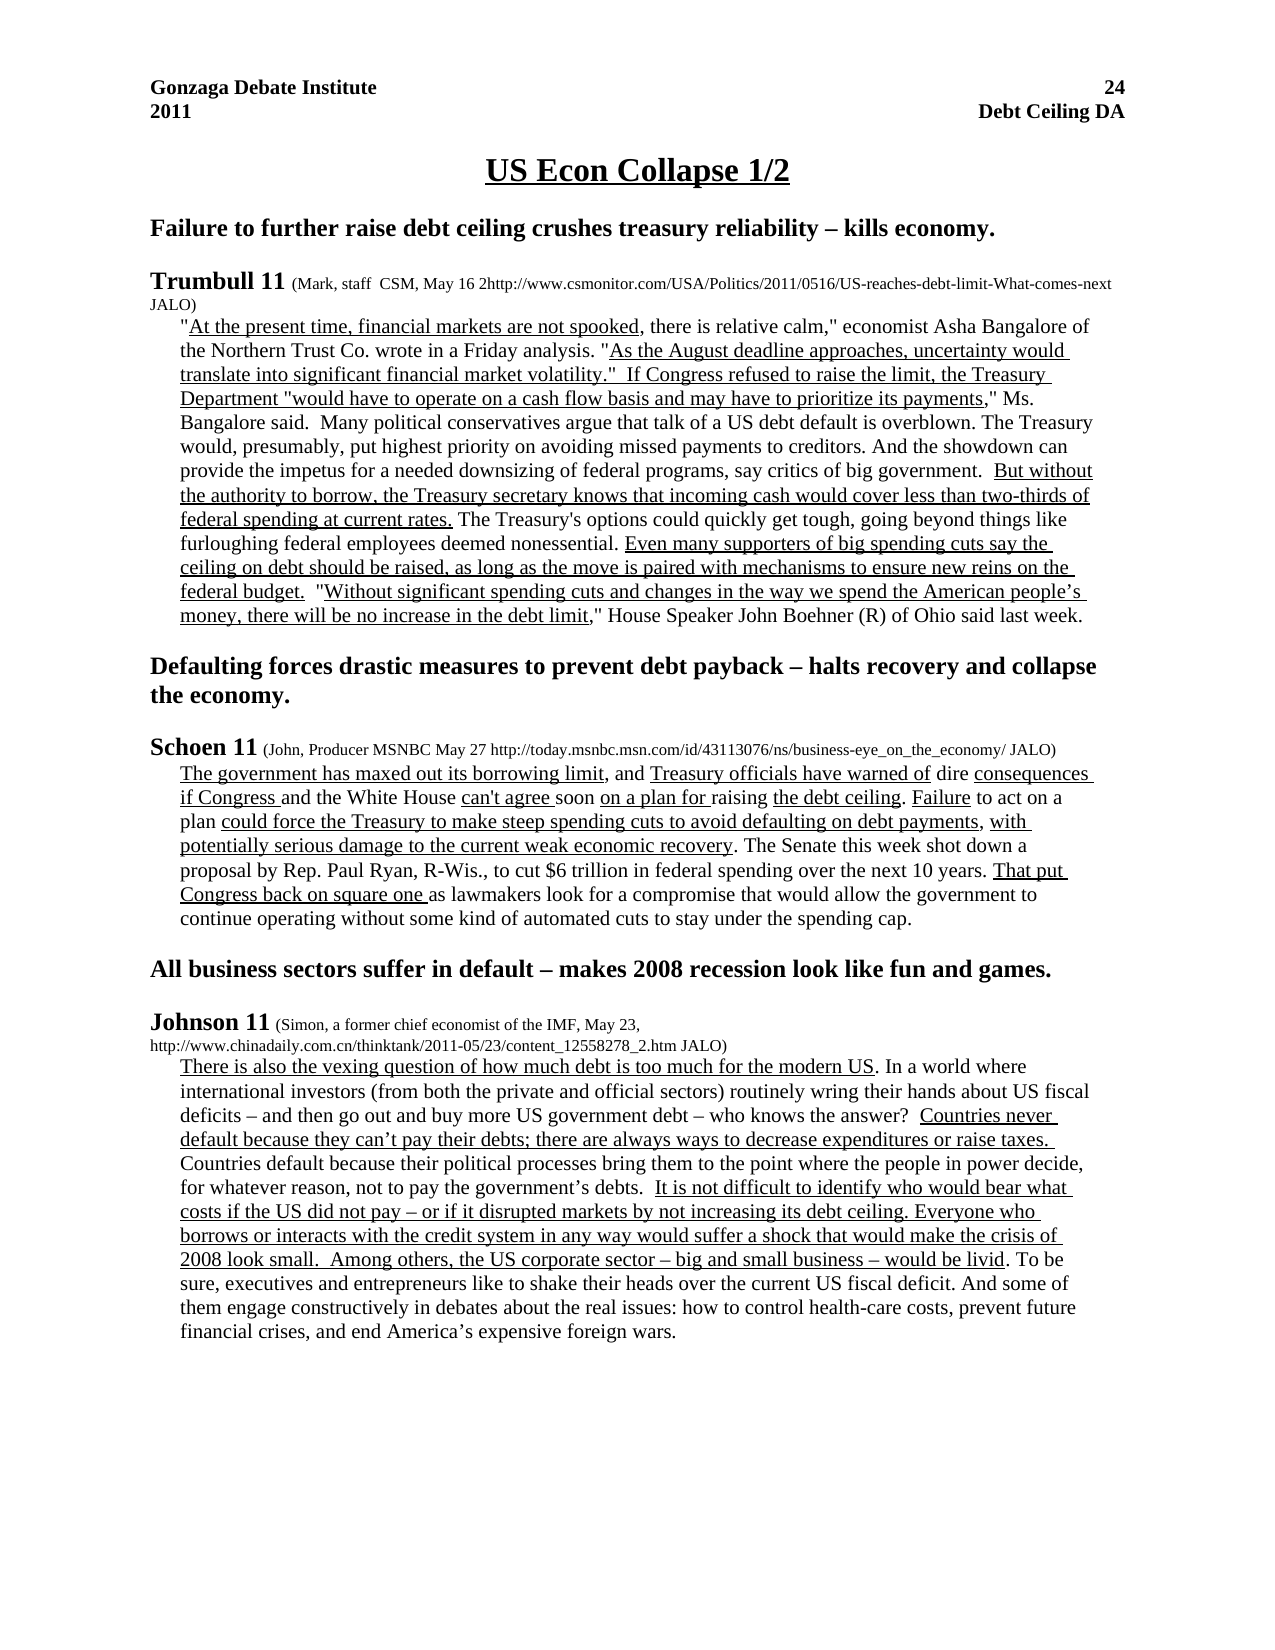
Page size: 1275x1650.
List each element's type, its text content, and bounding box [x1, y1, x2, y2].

text Schoen 11 (John, Producer MSNBC May 27 http://today.msnbc.msn.com/id/43113076/ns/business-eye_on_the_economy/ JALO) [150, 732, 1125, 761]
text "At the present time, financial markets are not spooked, there is relative calm," economist Asha Bangalore of the Northern Trust Co. wrote in a Friday analysis. "As the August deadline approaches, uncertainty would translate into significant financial market volatility." If Congress refused to raise the limit, the Treasury Department "would have to operate on a cash flow basis and may have to prioritize its payments," Ms. Bangalore said. Many political conservatives argue that talk of a US debt default is overblown. The Treasury would, presumably, put highest priority on avoiding missed payments to creditors. And the showdown can provide the impetus for a needed downsizing of federal programs, say critics of big government. But without the authority to borrow, the Treasury secretary knows that incoming cash would cover less than two-thirds of federal spending at current rates. The Treasury's options could quickly get tough, going beyond things like furloughing federal employees deemed nonessential. Even many supporters of big spending cuts say the ceiling on debt should be raised, as long as the move is paired with mechanisms to ensure new reins on the federal budget. "Without significant spending cuts and changes in the way we spend the American people’s money, there will be no increase in the debt limit," House Speaker John Boehner (R) of Ohio said last week. [180, 314, 1095, 627]
text Failure to further raise debt ceiling crushes treasury reliability – kills economy. [150, 213, 1125, 242]
text All business sectors suffer in default – makes 2008 recession look like fun and games. [150, 954, 1125, 982]
text Johnson 11 (Simon, a former chief economist of the IMF, May 23, http://www.chinadaily.com.cn/thinktank/2011-05/23/content_12558278_2.htm JALO) [150, 1007, 1125, 1054]
title US Econ Collapse 1/2 [150, 150, 1125, 188]
text Defaulting forces drastic measures to prevent debt payback – halts recovery and collapse the economy. [150, 651, 1125, 708]
text There is also the vexing question of how much debt is too much for the modern US. In a world where international investors (from both the private and official sectors) routinely wring their hands about US fiscal deficits – and then go out and buy more US government debt – who knows the answer? Countries never default because they can’t pay their debts; there are always ways to decrease expenditures or raise taxes. Countries default because their political processes bring them to the point where the people in power decide, for whatever reason, not to pay the government’s debts. It is not difficult to identify who would bear what costs if the US did not pay – or if it disrupted markets by not increasing its debt ceiling. Everyone who borrows or interacts with the credit system in any way would suffer a shock that would make the crisis of 2008 look small. Among others, the US corporate sector – big and small business – would be livid. To be sure, executives and entrepreneurs like to shake their heads over the current US fiscal deficit. And some of them engage constructively in debates about the real issues: how to control health-care costs, prevent future financial crises, and end America’s expensive foreign wars. [180, 1054, 1095, 1343]
text The government has maxed out its borrowing limit, and Treasury officials have warned of dire consequences if Congress and the White House can't agree soon on a plan for raising the debt ceiling. Failure to act on a plan could force the Treasury to make steep spending cuts to avoid defaulting on debt payments, with potentially serious damage to the current weak economic recovery. The Senate this week shot down a proposal by Rep. Paul Ryan, R-Wis., to cut $6 trillion in federal spending over the next 10 years. That put Congress back on square one as lawmakers look for a compromise that would allow the government to continue operating without some kind of automated cuts to stay under the spending cap. [180, 761, 1095, 930]
text Trumbull 11 (Mark, staff CSM, May 16 2http://www.csmonitor.com/USA/Politics/2011/0516/US-reaches-debt-limit-What-comes-next JALO) [150, 266, 1125, 314]
